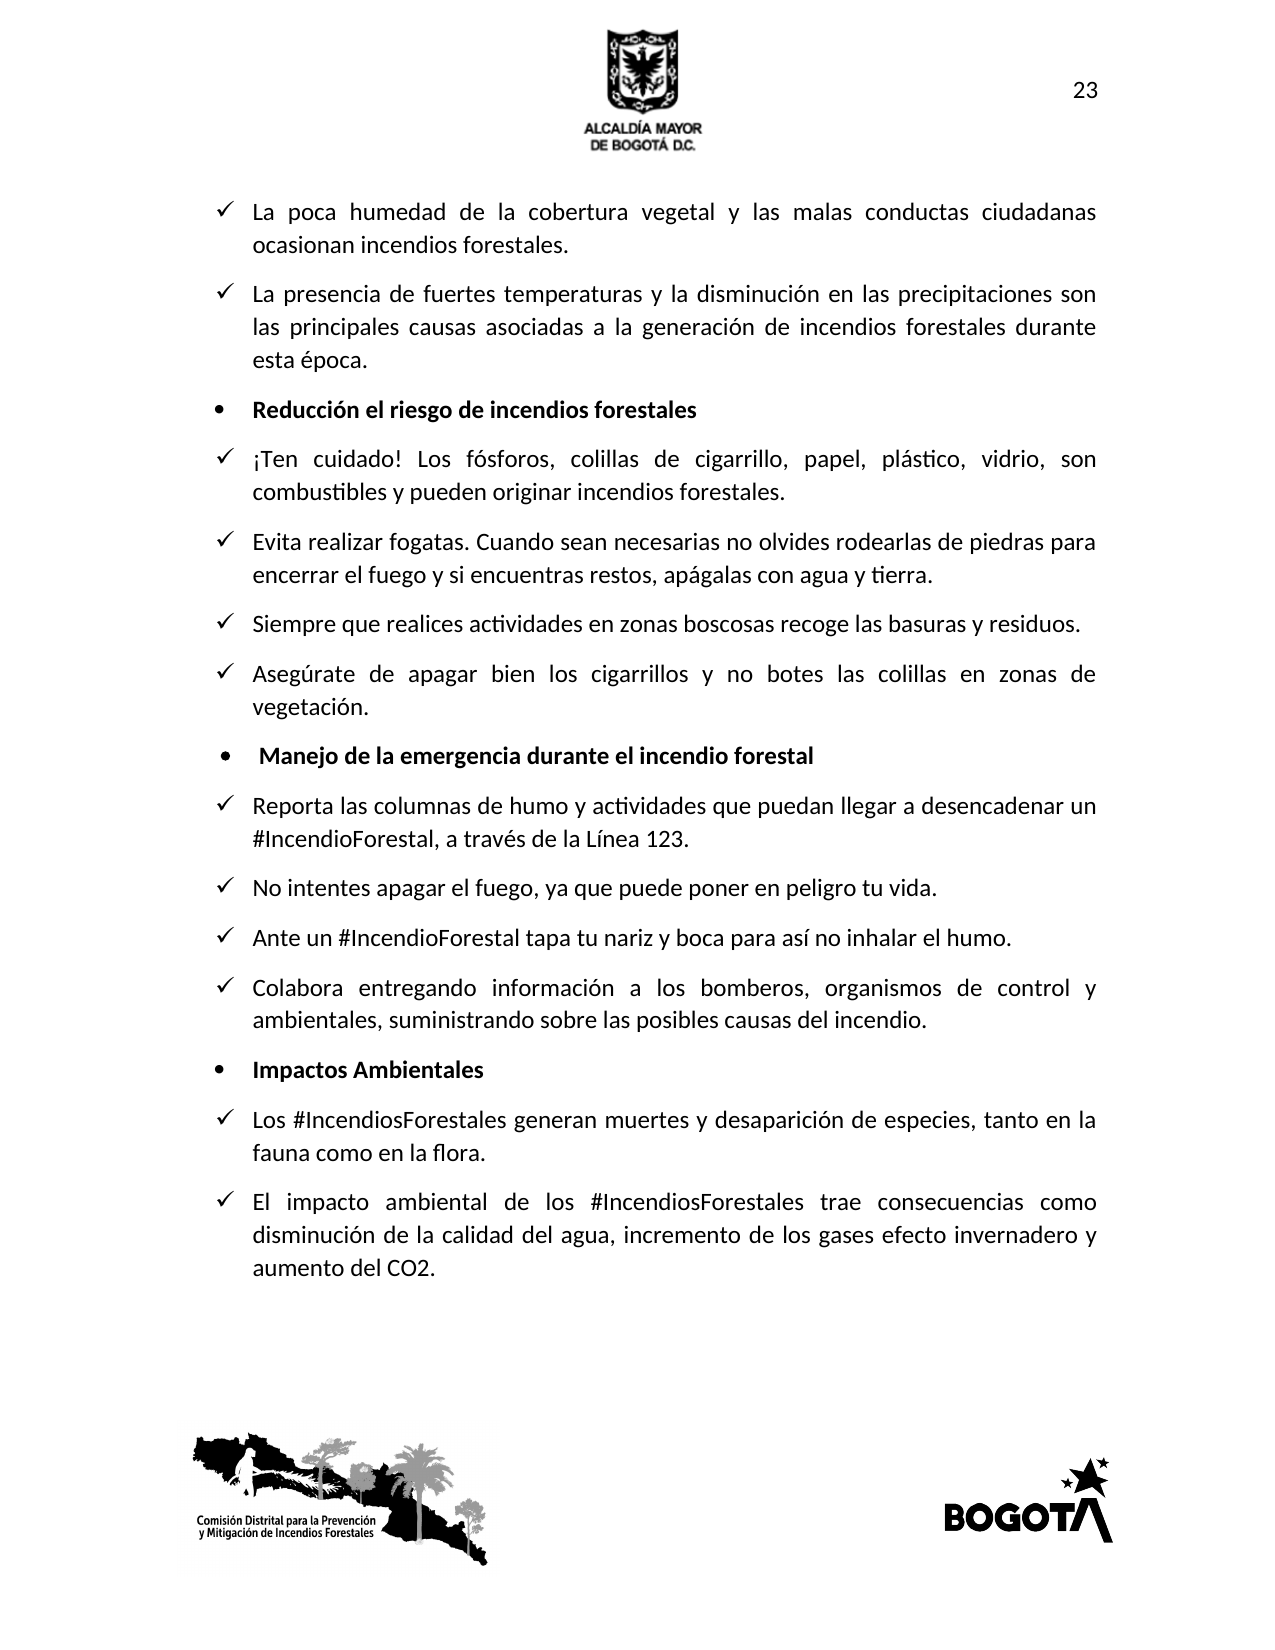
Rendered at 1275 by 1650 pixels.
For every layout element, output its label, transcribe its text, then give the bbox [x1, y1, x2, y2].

list Los #IncendiosForestales generan muertes y desaparición de especies, tanto en la fauna como en la flora. [215, 1104, 1098, 1167]
list No intentes apagar el fuego, ya que puede poner en peligro tu vida. [215, 872, 1098, 903]
list Evita realizar fogatas. Cuando sean necesarias no olvides rodearlas de piedras para encerrar el fuego y si encuentras restos, apágalas con agua y tierra. [215, 526, 1098, 589]
picture [177, 1420, 500, 1577]
picture [523, 4, 768, 176]
list Asegúrate de apagar bien los cigarrillos y no botes las colillas en zonas de vegetación. [215, 658, 1098, 721]
list ¡Ten cuidado! Los fósforos, colillas de cigarrillo, papel, plástico, vidrio, son combustibles y pueden originar incendios forestales. [215, 443, 1098, 507]
list Impactos Ambientales [215, 1054, 1098, 1085]
list Ante un #IncendioForestal tapa tu nariz y boca para así no inhalar el humo. [215, 922, 1098, 953]
list Reducción el riesgo de incendios forestales [215, 394, 1098, 424]
list Reporta las columnas de humo y actividades que puedan llegar a desencadenar un #IncendioForestal, a través de la Línea 123. [215, 790, 1098, 853]
picture [930, 1437, 1129, 1577]
list Siempre que realices actividades en zonas boscosas recoge las basuras y residuos. [215, 608, 1098, 639]
list Colabora entregando información a los bomberos, organismos de control y ambientales, suministrando sobre las posibles causas del incendio. [215, 972, 1098, 1035]
list El impacto ambiental de los #IncendiosForestales trae consecuencias como disminución de la calidad del agua, incremento de los gases efecto invernadero y aumento del CO2. [215, 1186, 1098, 1283]
list La presencia de fuertes temperaturas y la disminución en las precipitaciones son las principales causas asociadas a la generación de incendios forestales durante esta época. [215, 278, 1098, 375]
list Manejo de la emergencia durante el incendio forestal [221, 740, 1098, 771]
list La poca humedad de la cobertura vegetal y las malas conductas ciudadanas ocasionan incendios forestales. [215, 196, 1098, 259]
